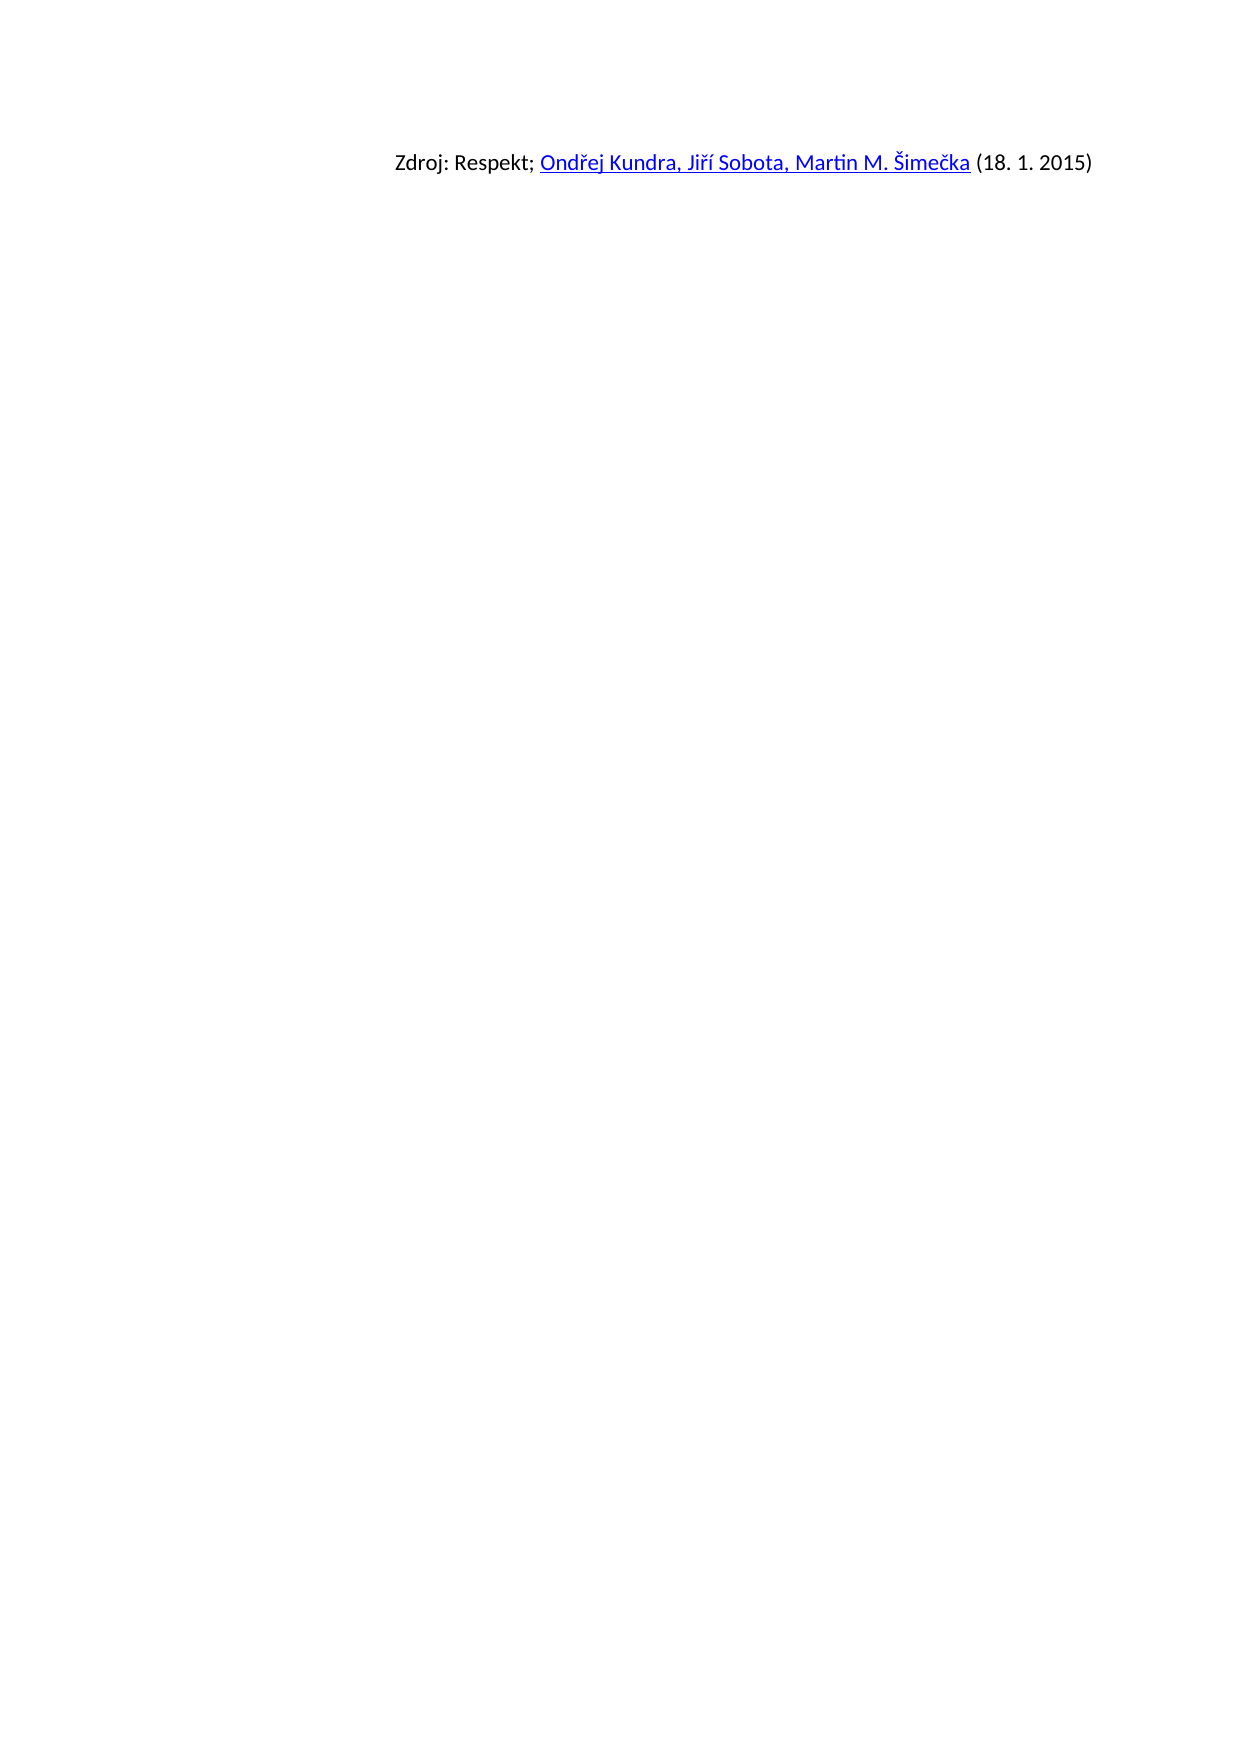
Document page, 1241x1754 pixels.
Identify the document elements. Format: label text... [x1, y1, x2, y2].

text Zdroj: Respekt; Ondřej Kundra, Jiří Sobota, Martin M. Šimečka (18. 1. 2015) [148, 148, 1093, 176]
